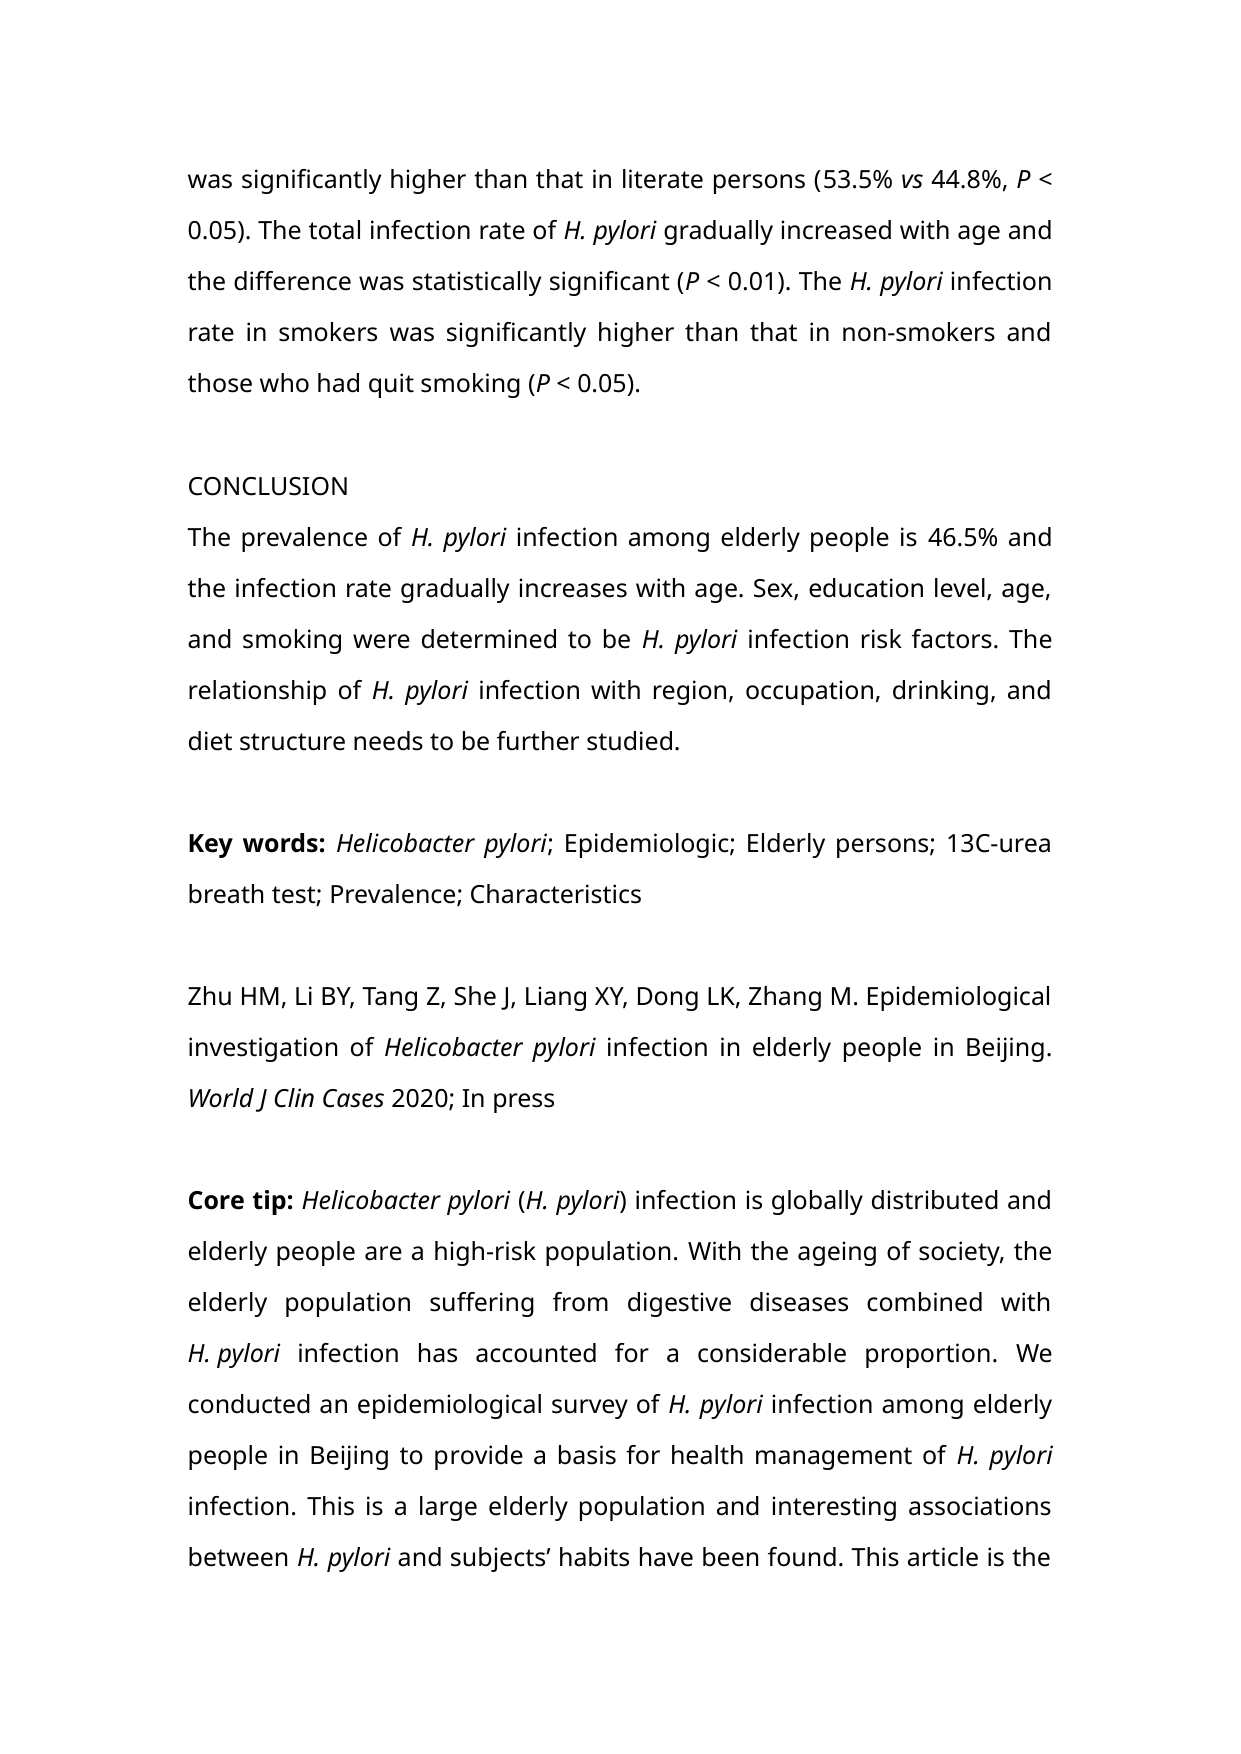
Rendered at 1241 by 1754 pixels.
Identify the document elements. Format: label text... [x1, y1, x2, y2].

text CONCLUSION [187, 468, 1053, 502]
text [187, 162, 1053, 400]
text Zhu HM, Li BY, Tang Z, She J, Liang XY, Dong LK, Zhang M. Epidemiological investigation of Helicobacter pylori infection in elderly people in Beijing. World J Clin Cases 2020; In press [187, 979, 1053, 1115]
text The prevalence of H. pylori infection among elderly people is 46.5% and the infection rate gradually increases with age. Sex, education level, age, and smoking were determined to be H. pylori infection risk factors. The relationship of H. pylori infection with region, occupation, drinking, and diet structure needs to be further studied. [187, 519, 1053, 757]
text Key words: Helicobacter pylori; Epidemiologic; Elderly persons; 13C-urea breath test; Prevalence; Characteristics [187, 826, 1053, 911]
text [187, 1183, 1053, 1574]
